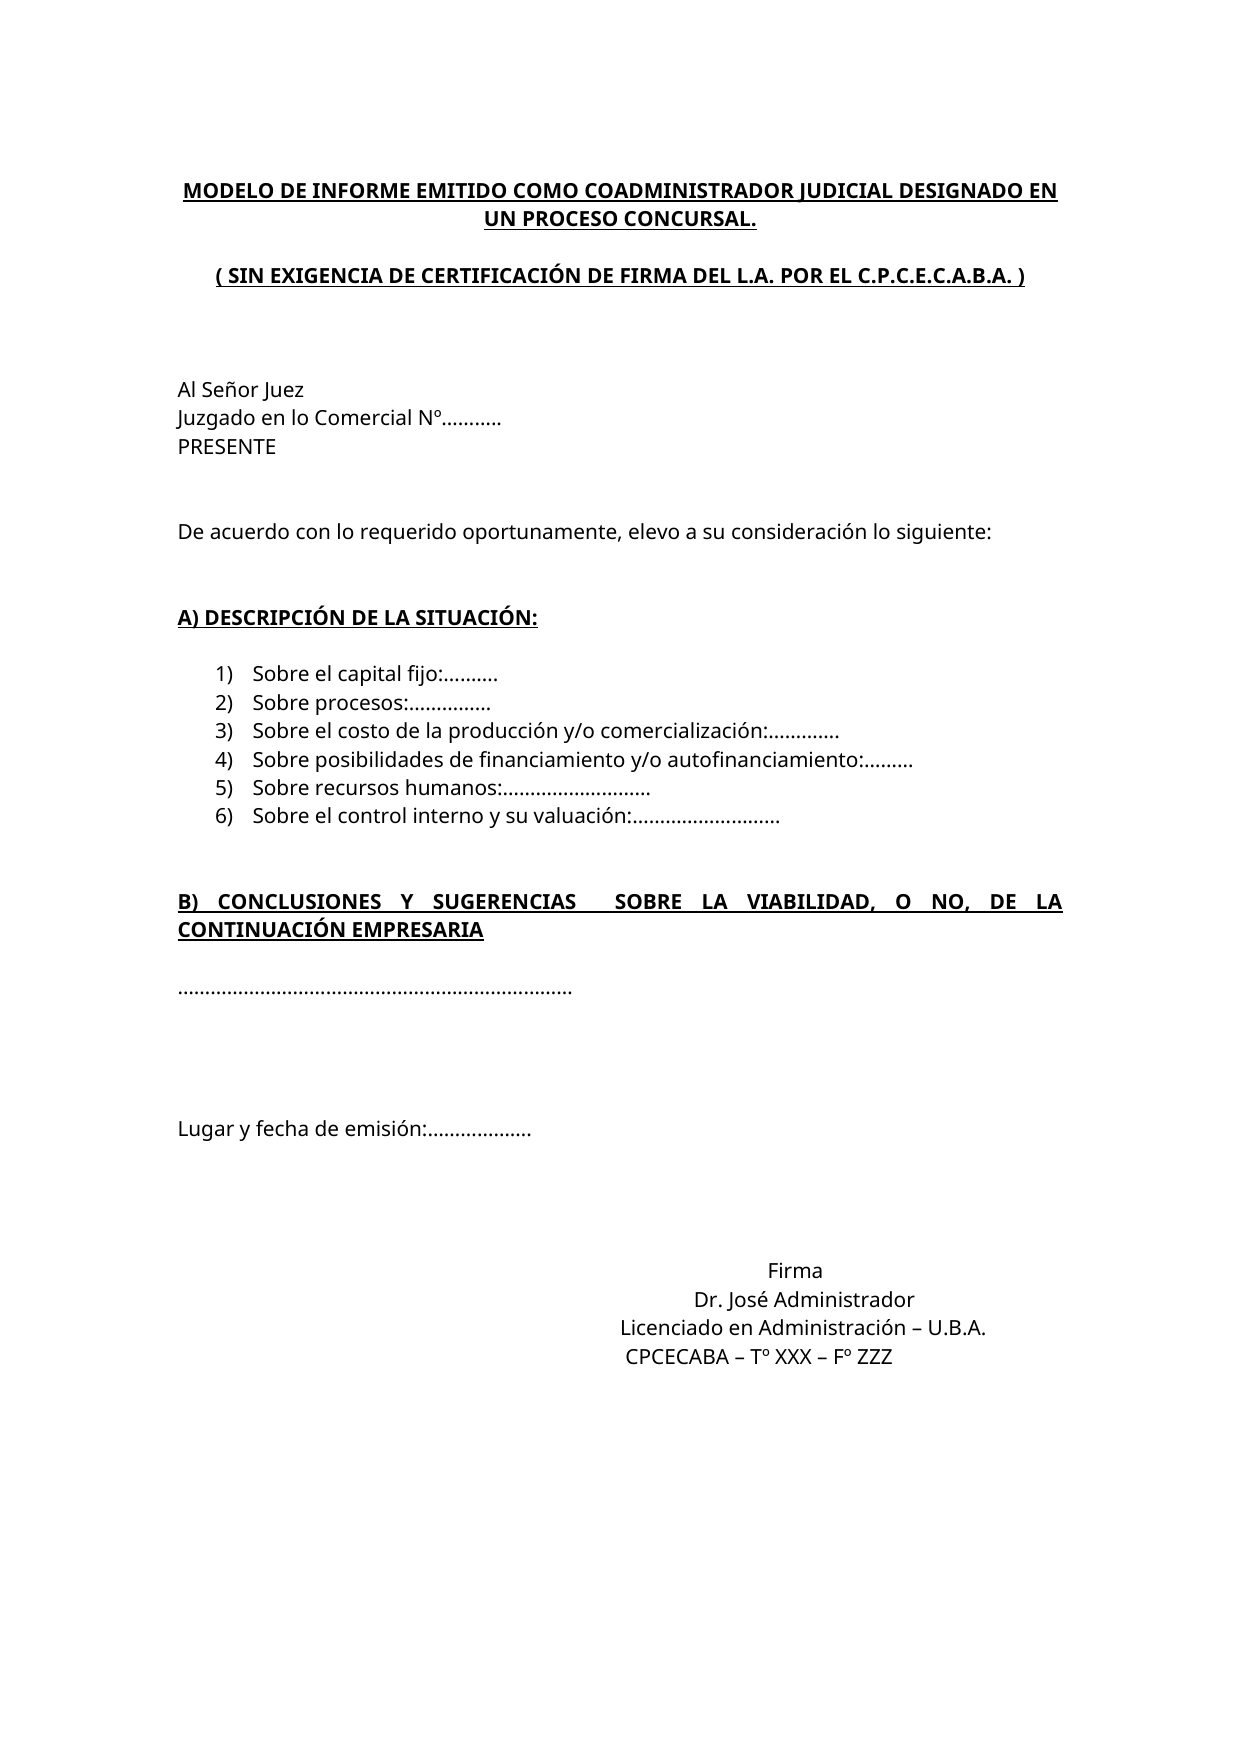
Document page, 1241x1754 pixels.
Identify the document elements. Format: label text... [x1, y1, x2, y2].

text B) CONCLUSIONES Y SUGERENCIAS SOBRE , O NO, DE [177, 912, 1063, 944]
text ……………………………………………………………… [177, 972, 1063, 1001]
list Sobre procesos:…………… [215, 688, 1063, 716]
text PRESENTE [177, 432, 1063, 460]
list Sobre el costo de la producción y/o comercialización:…………. [215, 716, 1063, 745]
text Dr. José Administrador [177, 1285, 1063, 1313]
text Firma [177, 1257, 1063, 1285]
list Sobre recursos humanos:……………………… [215, 773, 1063, 802]
text Lugar y fecha de emisión:………………. [177, 1114, 1063, 1143]
text Al Señor Juez [177, 375, 1063, 403]
list Sobre el control interno y su valuación:……………………… [215, 802, 1063, 830]
text Juzgado en lo Comercial Nº……….. [177, 403, 1063, 432]
text CPCECABA – Tº XXX – Fº ZZZ [177, 1342, 1063, 1370]
text Licenciado en Administración – U.B.A. [177, 1313, 1063, 1342]
list Sobre posibilidades de financiamiento y/o autofinanciamiento:……… [215, 745, 1063, 773]
list Sobre el capital fijo:………. [215, 659, 1063, 688]
text De acuerdo con lo requerido oportunamente, elevo a su consideración lo siguiente: [177, 517, 1063, 546]
text MODELO DE INFORME EMITIDO COMO COADMINISTRADOR JUDICIAL DESIGNADO EN UN PROCESO CONCURSAL. [177, 176, 1063, 233]
text ( SIN EXIGENCIA DE CERTIFICACIÓN DE FIRMA DEL L.A. POR EL C.P.C.E.C.A.B.A. ) [177, 261, 1063, 290]
text B) CONCLUSIONES Y SUGERENCIAS SOBRE , O NO, DE [177, 887, 1063, 911]
text A) DESCRIPCIÓN DE : [177, 603, 1063, 631]
